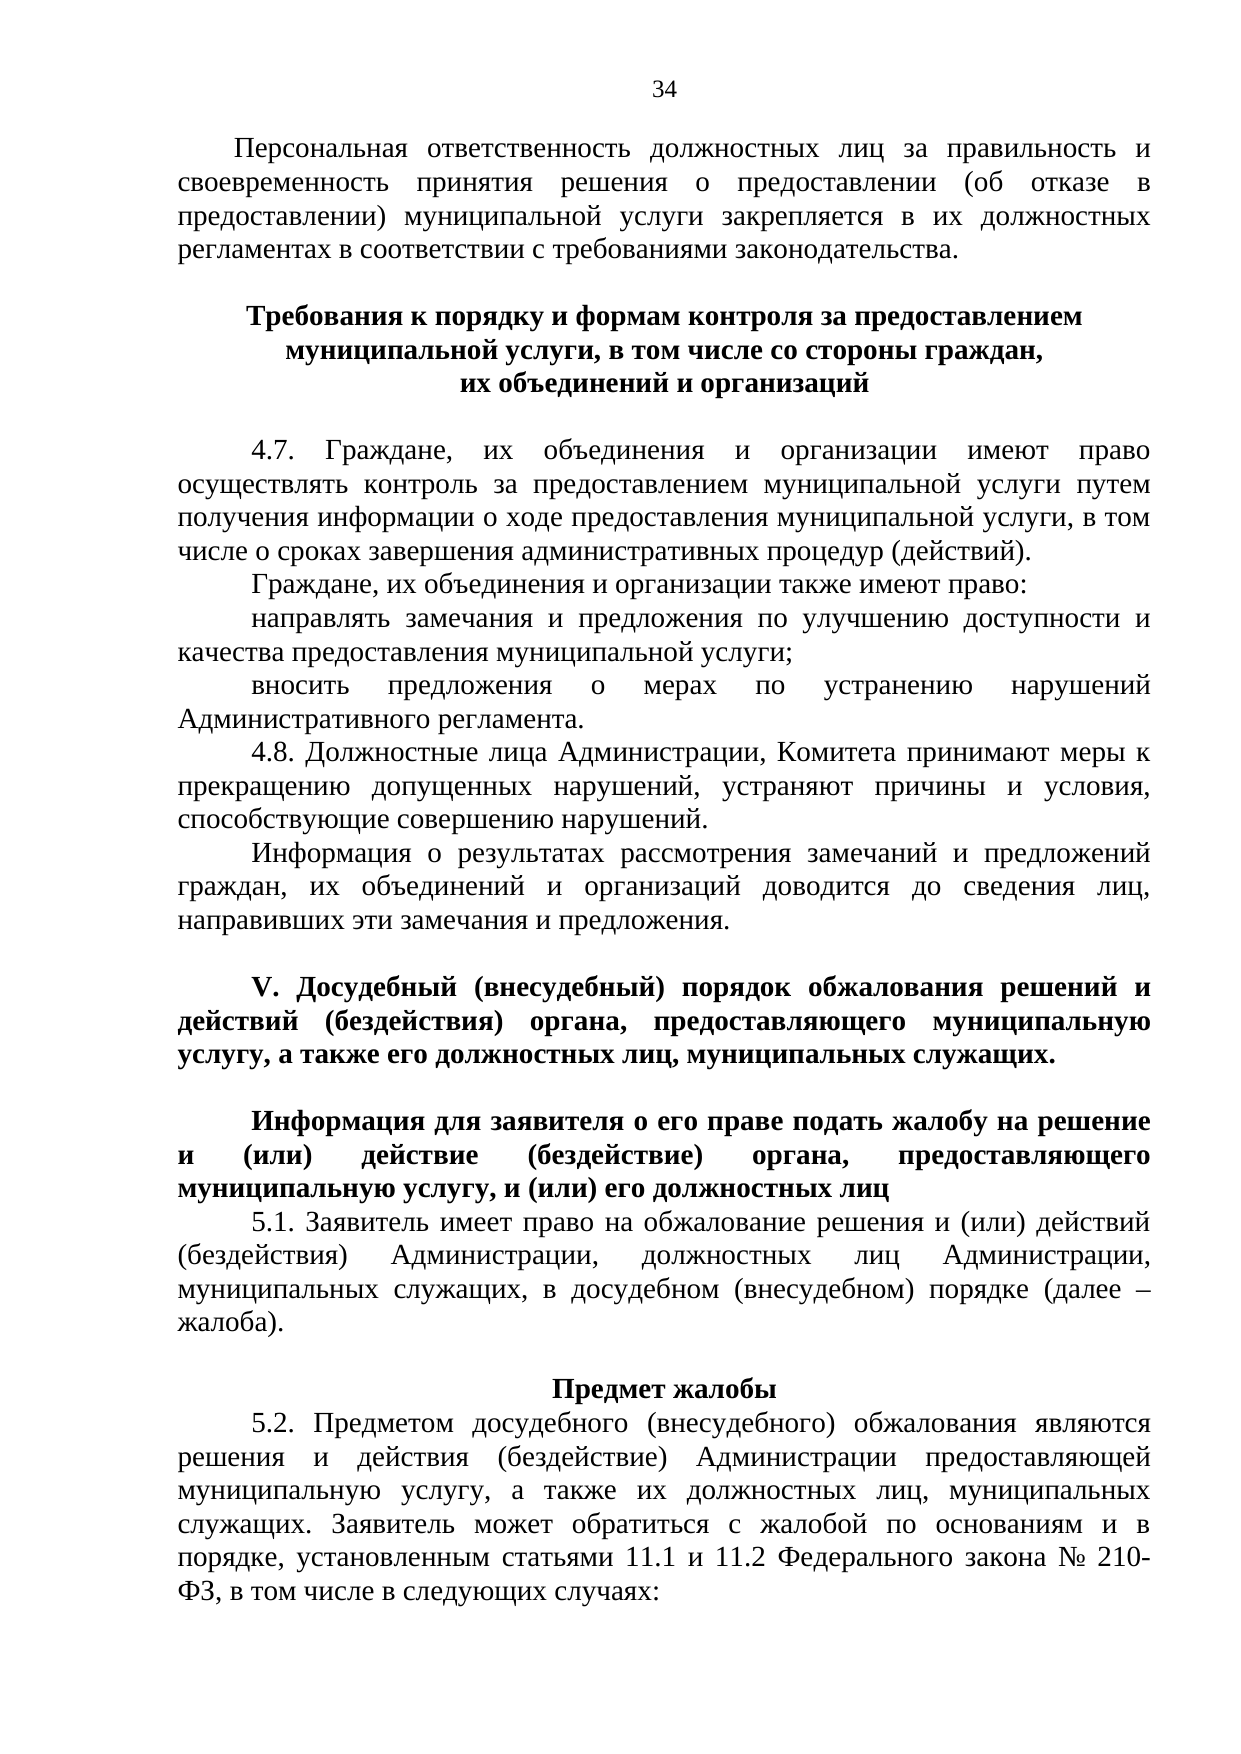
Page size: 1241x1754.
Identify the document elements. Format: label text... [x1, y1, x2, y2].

text Информация для заявителя о его праве подать жалобу на решение и (или) действие (бездействие) органа, предоставляющего муниципальную услугу, и (или) его должностных лиц [177, 1103, 1152, 1204]
text Персональная ответственность должностных лиц за правильность и своевременность принятия решения о предоставлении (об отказе в предоставлении) муниципальной услуги закрепляется в их должностных регламентах в соответствии с требованиями законодательства. [177, 131, 1152, 265]
text направлять замечания и предложения по улучшению доступности и качества предоставления муниципальной услуги; [177, 600, 1152, 667]
text V. Досудебный (внесудебный) порядок обжалования решений и действий (бездействия) органа, предоставляющего муниципальную услугу, а также его должностных лиц, муниципальных служащих. [177, 969, 1152, 1070]
text муниципальной услуги, в том числе со стороны граждан, [177, 332, 1152, 365]
text их объединений и организаций [177, 365, 1152, 399]
text вносить предложения о мерах по устранению нарушений Административного регламента. [177, 667, 1152, 734]
text 5.2. Предметом досудебного (внесудебного) обжалования являются решения и действия (бездействие) Администрации предоставляющей муниципальную услугу, а также их должностных лиц, муниципальных служащих. Заявитель может обратиться с жалобой по основаниям и в порядке, установленным статьями 11.1 и 11.2 Федерального закона № 210-ФЗ, в том числе в следующих случаях: [177, 1405, 1152, 1606]
text 4.8. Должностные лица Администрации, Комитета принимают меры к прекращению допущенных нарушений, устраняют причины и условия, способствующие совершению нарушений. [177, 734, 1152, 835]
text Требования к порядку и формам контроля за предоставлением [177, 298, 1152, 332]
text Предмет жалобы [177, 1372, 1152, 1405]
text 5.1. Заявитель имеет право на обжалование решения и (или) действий (бездействия) Администрации, должностных лиц Администрации, муниципальных служащих, в досудебном (внесудебном) порядке (далее – жалоба). [177, 1204, 1152, 1338]
text 4.7. Граждане, их объединения и организации имеют право осуществлять контроль за предоставлением муниципальной услуги путем получения информации о ходе предоставления муниципальной услуги, в том числе о сроках завершения административных процедур (действий). [177, 432, 1152, 567]
text Информация о результатах рассмотрения замечаний и предложений граждан, их объединений и организаций доводится до сведения лиц, направивших эти замечания и предложения. [177, 835, 1152, 936]
text Граждане, их объединения и организации также имеют право: [177, 567, 1152, 600]
